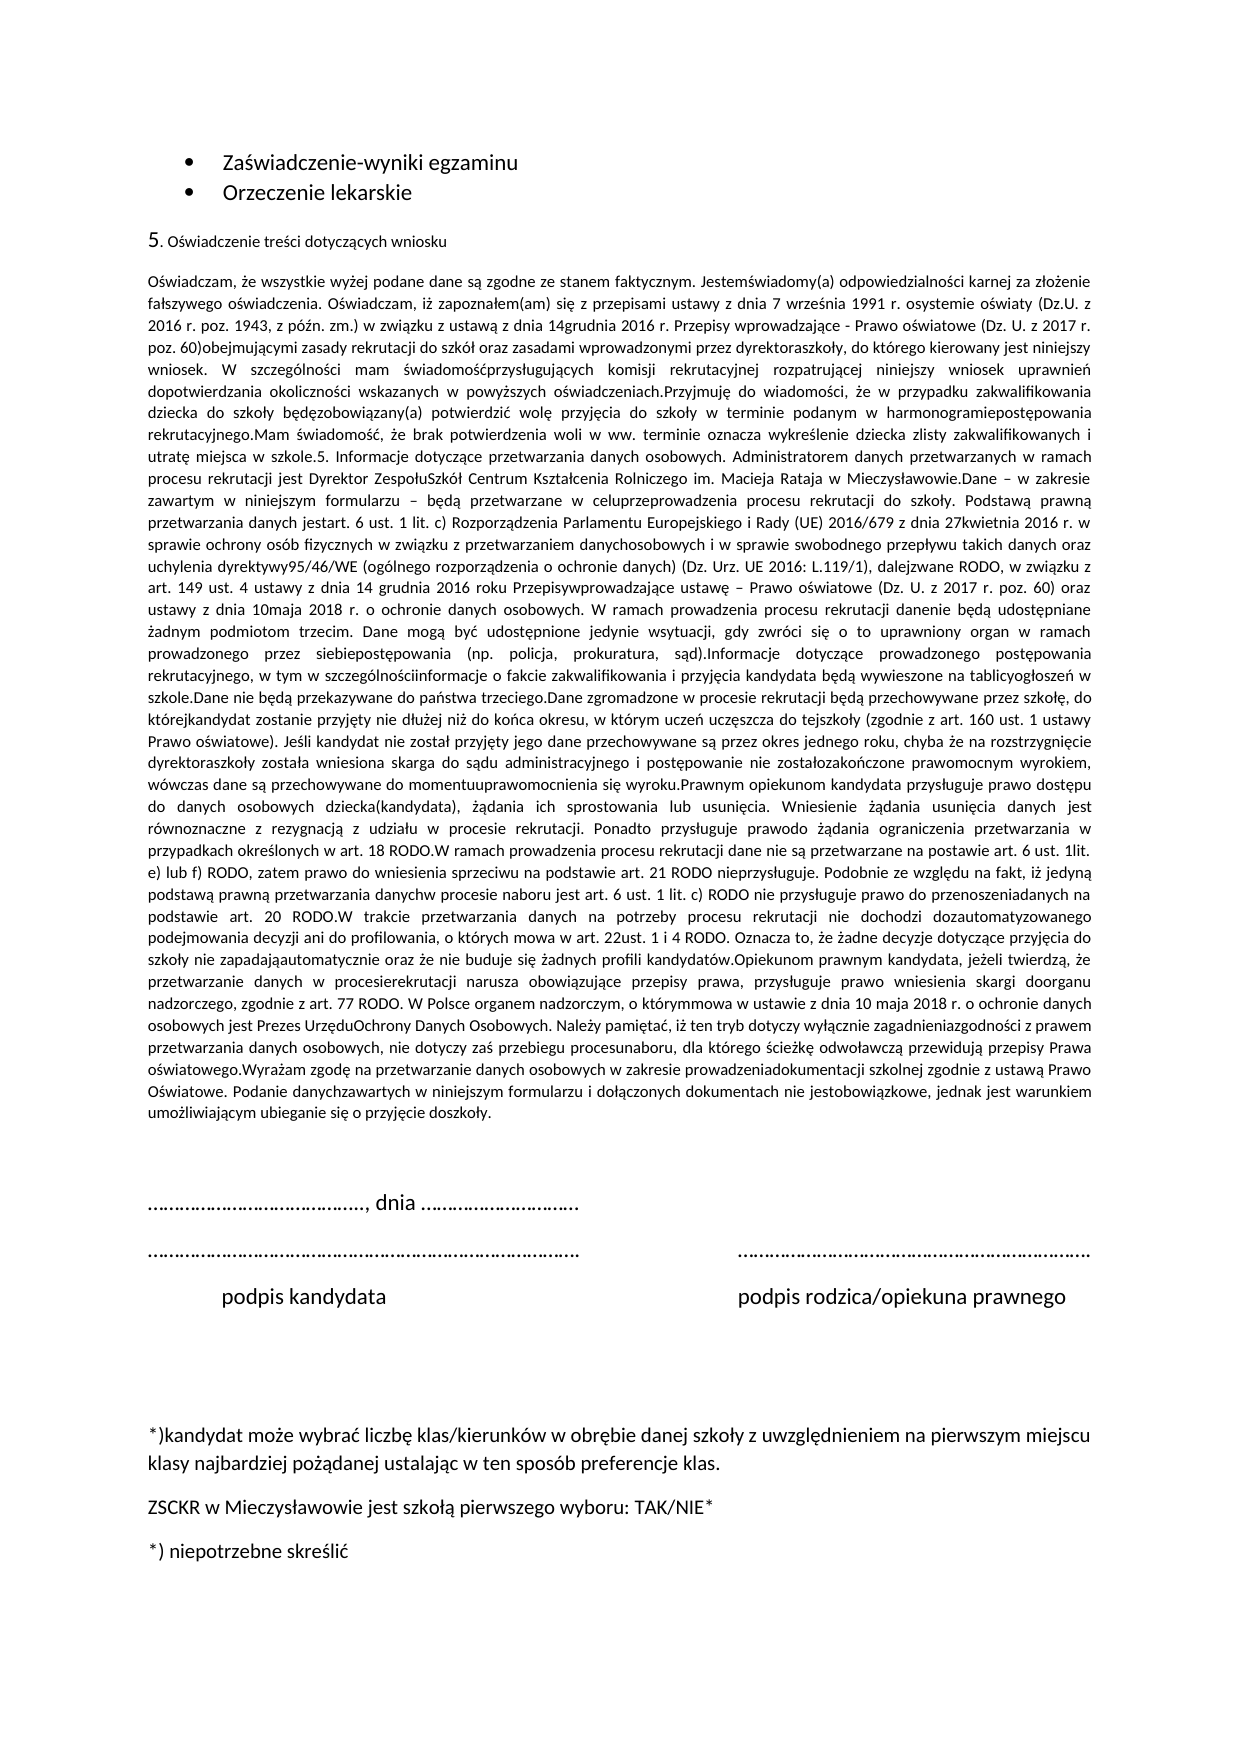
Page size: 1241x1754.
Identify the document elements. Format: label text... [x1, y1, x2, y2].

text 5. Oświadczenie treści dotyczących wniosku [148, 225, 1093, 253]
list Zaświadczenie-wyniki egzaminu [185, 148, 1093, 176]
text *) niepotrzebne skreślić [148, 1538, 1093, 1563]
text ………………………………………………………………………. …………………………………………………………. [148, 1235, 1093, 1263]
text Oświadczam, że wszystkie wyżej podane dane są zgodne ze stanem faktycznym. Jestemświadomy(a) odpowiedzialności karnej za złożenie fałszywego oświadczenia. Oświadczam, iż zapoznałem(am) się z przepisami ustawy z dnia 7 września 1991 r. osystemie oświaty (Dz.U. z 2016 r. poz. 1943, z późn. zm.) w związku z ustawą z dnia 14grudnia 2016 r. Przepisy wprowadzające - Prawo oświatowe (Dz. U. z 2017 r. poz. 60)obejmującymi zasady rekrutacji do szkół oraz zasadami wprowadzonymi przez dyrektoraszkoły, do którego kierowany jest niniejszy wniosek. W szczególności mam świadomośćprzysługujących komisji rekrutacyjnej rozpatrującej niniejszy wniosek uprawnień dopotwierdzania okoliczności wskazanych w powyższych oświadczeniach.Przyjmuję do wiadomości, że w przypadku zakwalifikowania dziecka do szkoły będęzobowiązany(a) potwierdzić wolę przyjęcia do szkoły w terminie podanym w harmonogramiepostępowania rekrutacyjnego.Mam świadomość, że brak potwierdzenia woli w ww. terminie oznacza wykreślenie dziecka zlisty zakwalifikowanych i utratę miejsca w szkole.5. Informacje dotyczące przetwarzania danych osobowych. Administratorem danych przetwarzanych w ramach procesu rekrutacji jest Dyrektor ZespołuSzkół Centrum Kształcenia Rolniczego im. Macieja Rataja w Mieczysławowie.Dane – w zakresie zawartym w niniejszym formularzu – będą przetwarzane w celuprzeprowadzenia procesu rekrutacji do szkoły. Podstawą prawną przetwarzania danych jestart. 6 ust. 1 lit. c) Rozporządzenia Parlamentu Europejskiego i Rady (UE) 2016/679 z dnia 27kwietnia 2016 r. w sprawie ochrony osób fizycznych w związku z przetwarzaniem danychosobowych i w sprawie swobodnego przepływu takich danych oraz uchylenia dyrektywy95/46/WE (ogólnego rozporządzenia o ochronie danych) (Dz. Urz. UE 2016: L.119/1), dalejzwane RODO, w związku z art. 149 ust. 4 ustawy z dnia 14 grudnia 2016 roku Przepisywprowadzające ustawę – Prawo oświatowe (Dz. U. z 2017 r. poz. 60) oraz ustawy z dnia 10maja 2018 r. o ochronie danych osobowych. W ramach prowadzenia procesu rekrutacji danenie będą udostępniane żadnym podmiotom trzecim. Dane mogą być udostępnione jedynie wsytuacji, gdy zwróci się o to uprawniony organ w ramach prowadzonego przez siebiepostępowania (np. policja, prokuratura, sąd).Informacje dotyczące prowadzonego postępowania rekrutacyjnego, w tym w szczególnościinformacje o fakcie zakwalifikowania i przyjęcia kandydata będą wywieszone na tablicyogłoszeń w szkole.Dane nie będą przekazywane do państwa trzeciego.Dane zgromadzone w procesie rekrutacji będą przechowywane przez szkołę, do którejkandydat zostanie przyjęty nie dłużej niż do końca okresu, w którym uczeń uczęszcza do tejszkoły (zgodnie z art. 160 ust. 1 ustawy Prawo oświatowe). Jeśli kandydat nie został przyjęty jego dane przechowywane są przez okres jednego roku, chyba że na rozstrzygnięcie dyrektoraszkoły została wniesiona skarga do sądu administracyjnego i postępowanie nie zostałozakończone prawomocnym wyrokiem, wówczas dane są przechowywane do momentuuprawomocnienia się wyroku.Prawnym opiekunom kandydata przysługuje prawo dostępu do danych osobowych dziecka(kandydata), żądania ich sprostowania lub usunięcia. Wniesienie żądania usunięcia danych jest równoznaczne z rezygnacją z udziału w procesie rekrutacji. Ponadto przysługuje prawodo żądania ograniczenia przetwarzania w przypadkach określonych w art. 18 RODO.W ramach prowadzenia procesu rekrutacji dane nie są przetwarzane na postawie art. 6 ust. 1lit. e) lub f) RODO, zatem prawo do wniesienia sprzeciwu na podstawie art. 21 RODO nieprzysługuje. Podobnie ze względu na fakt, iż jedyną podstawą prawną przetwarzania danychw procesie naboru jest art. 6 ust. 1 lit. c) RODO nie przysługuje prawo do przenoszeniadanych na podstawie art. 20 RODO.W trakcie przetwarzania danych na potrzeby procesu rekrutacji nie dochodzi dozautomatyzowanego podejmowania decyzji ani do profilowania, o których mowa w art. 22ust. 1 i 4 RODO. Oznacza to, że żadne decyzje dotyczące przyjęcia do szkoły nie zapadająautomatycznie oraz że nie buduje się żadnych profili kandydatów.Opiekunom prawnym kandydata, jeżeli twierdzą, że przetwarzanie danych w procesierekrutacji narusza obowiązujące przepisy prawa, przysługuje prawo wniesienia skargi doorganu nadzorczego, zgodnie z art. 77 RODO. W Polsce organem nadzorczym, o którymmowa w ustawie z dnia 10 maja 2018 r. o ochronie danych osobowych jest Prezes UrzęduOchrony Danych Osobowych. Należy pamiętać, iż ten tryb dotyczy wyłącznie zagadnieniazgodności z prawem przetwarzania danych osobowych, nie dotyczy zaś przebiegu procesunaboru, dla którego ścieżkę odwoławczą przewidują przepisy Prawa oświatowego.Wyrażam zgodę na przetwarzanie danych osobowych w zakresie prowadzeniadokumentacji szkolnej zgodnie z ustawą Prawo Oświatowe. Podanie danychzawartych w niniejszym formularzu i dołączonych dokumentach nie jestobowiązkowe, jednak jest warunkiem umożliwiającym ubieganie się o przyjęcie doszkoły. [148, 272, 1093, 1123]
text *)kandydat może wybrać liczbę klas/kierunków w obrębie danej szkoły z uwzględnieniem na pierwszym miejscu klasy najbardziej pożądanej ustalając w ten sposób preferencje klas. [148, 1423, 1093, 1475]
text ………………………………….., dnia ………………………… [148, 1188, 1093, 1216]
list Orzeczenie lekarskie [185, 178, 1093, 206]
text podpis kandydata podpis rodzica/opiekuna prawnego [148, 1282, 1093, 1310]
text ZSCKR w Mieczysławowie jest szkołą pierwszego wyboru: TAK/NIE* [148, 1494, 1093, 1519]
